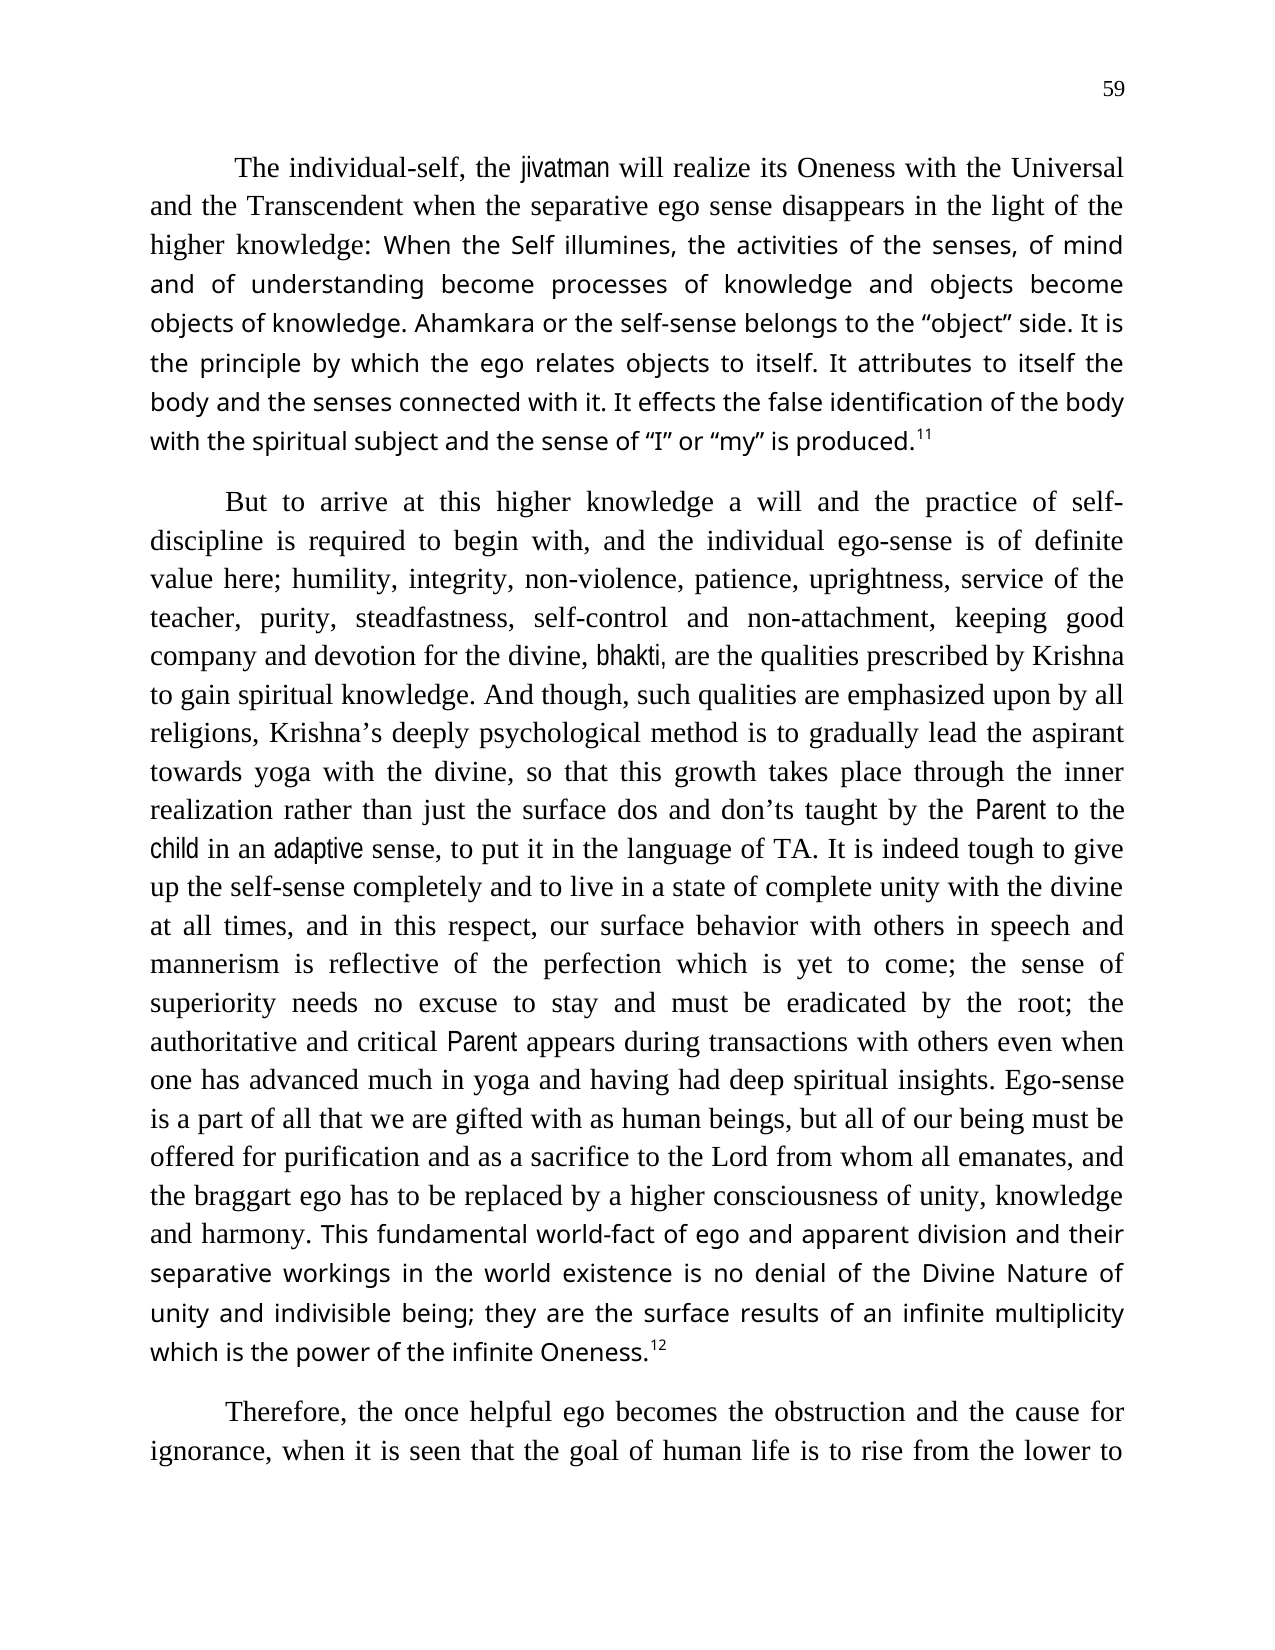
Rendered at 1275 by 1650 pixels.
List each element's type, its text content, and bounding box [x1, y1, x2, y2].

text But to arrive at this higher knowledge a will and the practice of self- discipline is required to begin with, and the individual ego-sense is of definite value here; humility, integrity, non-violence, patience, uprightness, service of the teacher, purity, steadfastness, self-control and non-attachment, keeping good company and devotion for the divine, bhakti, are the qualities prescribed by Krishna to gain spiritual knowledge. And though, such qualities are emphasized upon by all religions, Krishna’s deeply psychological method is to gradually lead the aspirant towards yoga with the divine, so that this growth takes place through the inner realization rather than just the surface dos and don’ts taught by the Parent to the child in an adaptive sense, to put it in the language of TA. It is indeed tough to give up the self-sense completely and to live in a state of complete unity with the divine at all times, and in this respect, our surface behavior with others in speech and mannerism is reflective of the perfection which is yet to come; the sense of superiority needs no excuse to stay and must be eradicated by the root; the authoritative and critical Parent appears during transactions with others even when one has advanced much in yoga and having had deep spiritual insights. Ego-sense is a part of all that we are gifted with as human beings, but all of our being must be offered for purification and as a sacrifice to the Lord from whom all emanates, and the braggart ego has to be replaced by a higher consciousness of unity, knowledge and harmony. This fundamental world-fact of ego and apparent division and their separative workings in the world existence is no denial of the Divine Nature of unity and indivisible being; they are the surface results of an infinite multiplicity which is the power of the infinite Oneness.12 [150, 484, 1125, 1368]
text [150, 1394, 1125, 1467]
text The individual-self, the jivatman will realize its Oneness with the Universal and the Transcendent when the separative ego sense disappears in the light of the higher knowledge: When the Self illumines, the activities of the senses, of mind and of understanding become processes of knowledge and objects become objects of knowledge. Ahamkara or the self-sense belongs to the “object” side. It is the principle by which the ego relates objects to itself. It attributes to itself the body and the senses connected with it. It effects the false identification of the body with the spiritual subject and the sense of “I” or “my” is produced.11 [150, 150, 1125, 458]
